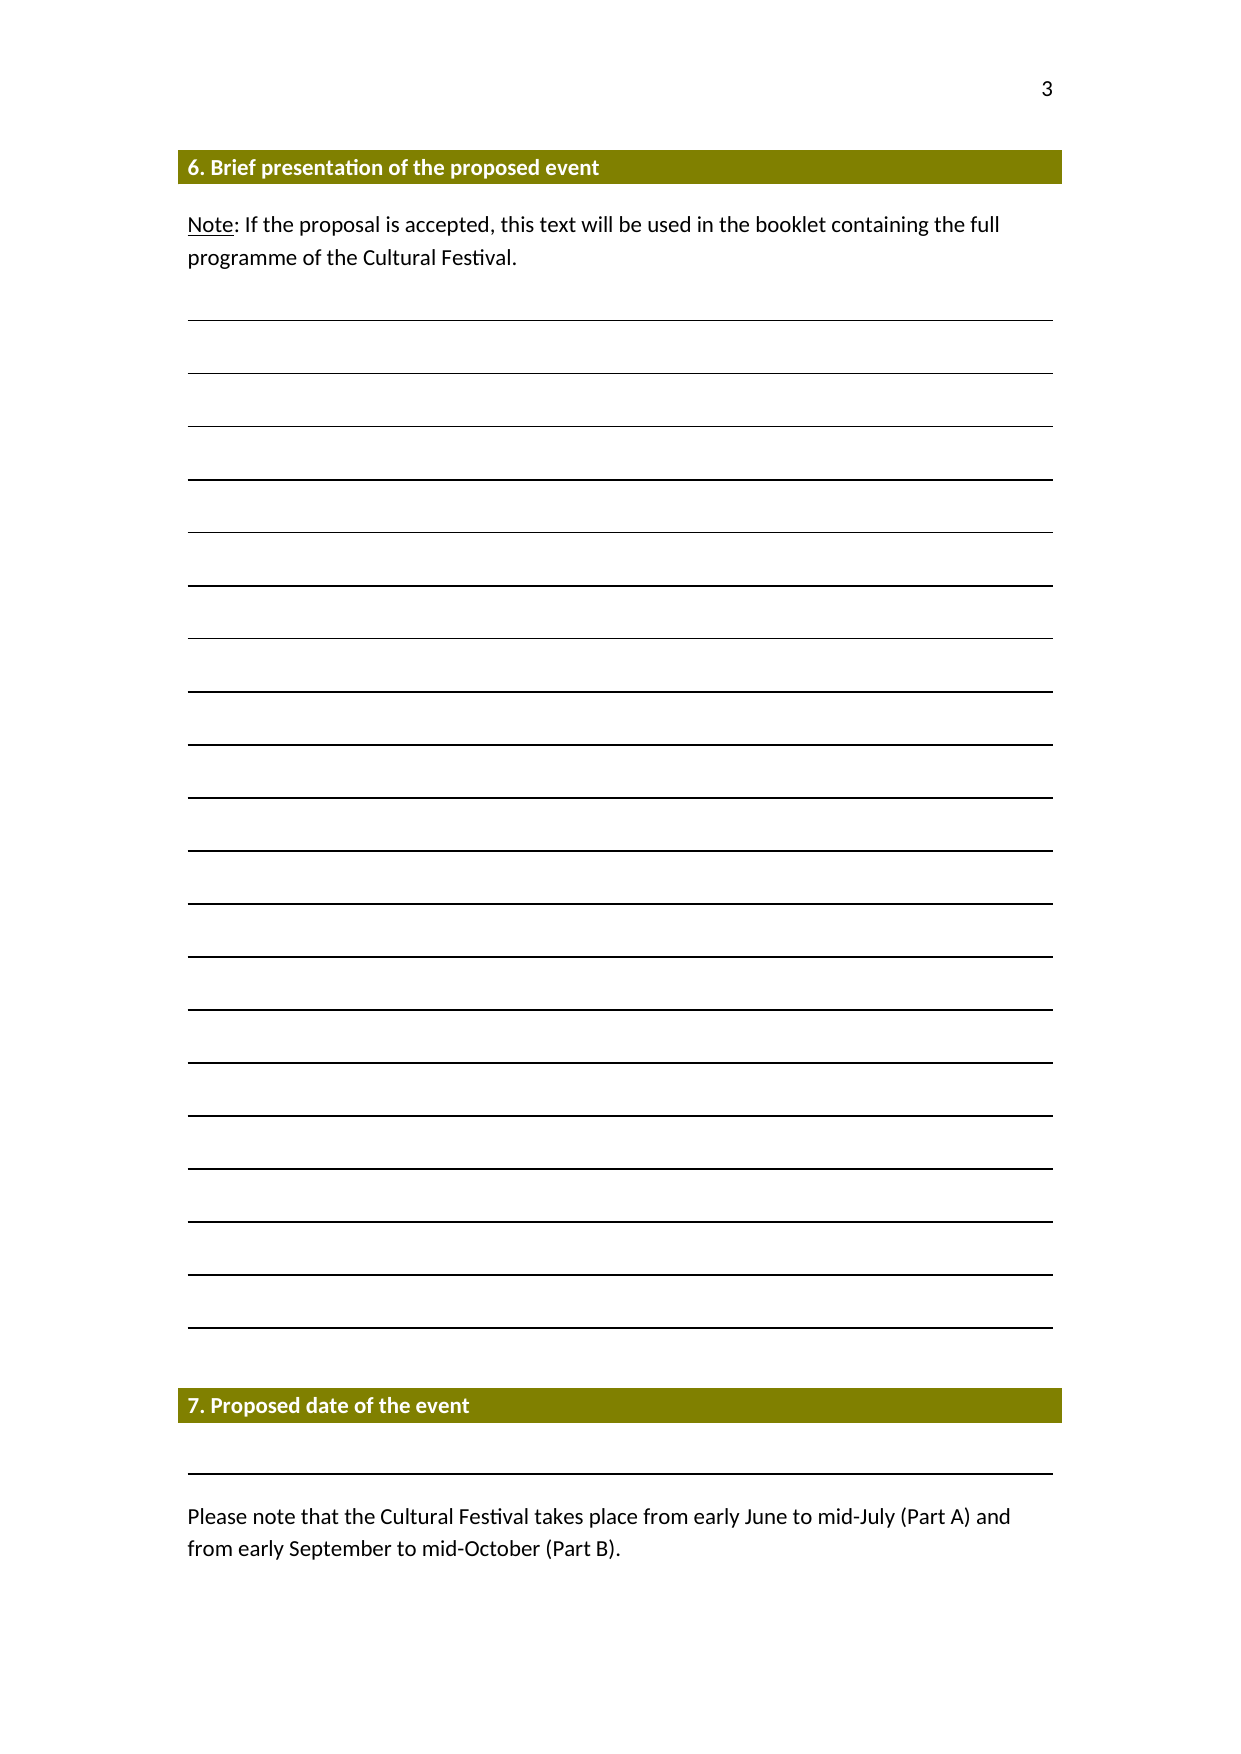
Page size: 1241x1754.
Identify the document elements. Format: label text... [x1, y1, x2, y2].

text 7. Proposed date of the event [179, 1390, 1061, 1422]
text Note: If the proposal is accepted, this text will be used in the booklet containing the full programme of the Cultural Festival. [187, 211, 1053, 271]
text 6. Brief presentation of the proposed event [179, 151, 1061, 183]
text Please note that the Cultural Festival takes place from early June to mid-July (Part A) and from early September to mid-October (Part B). [187, 1502, 1053, 1562]
